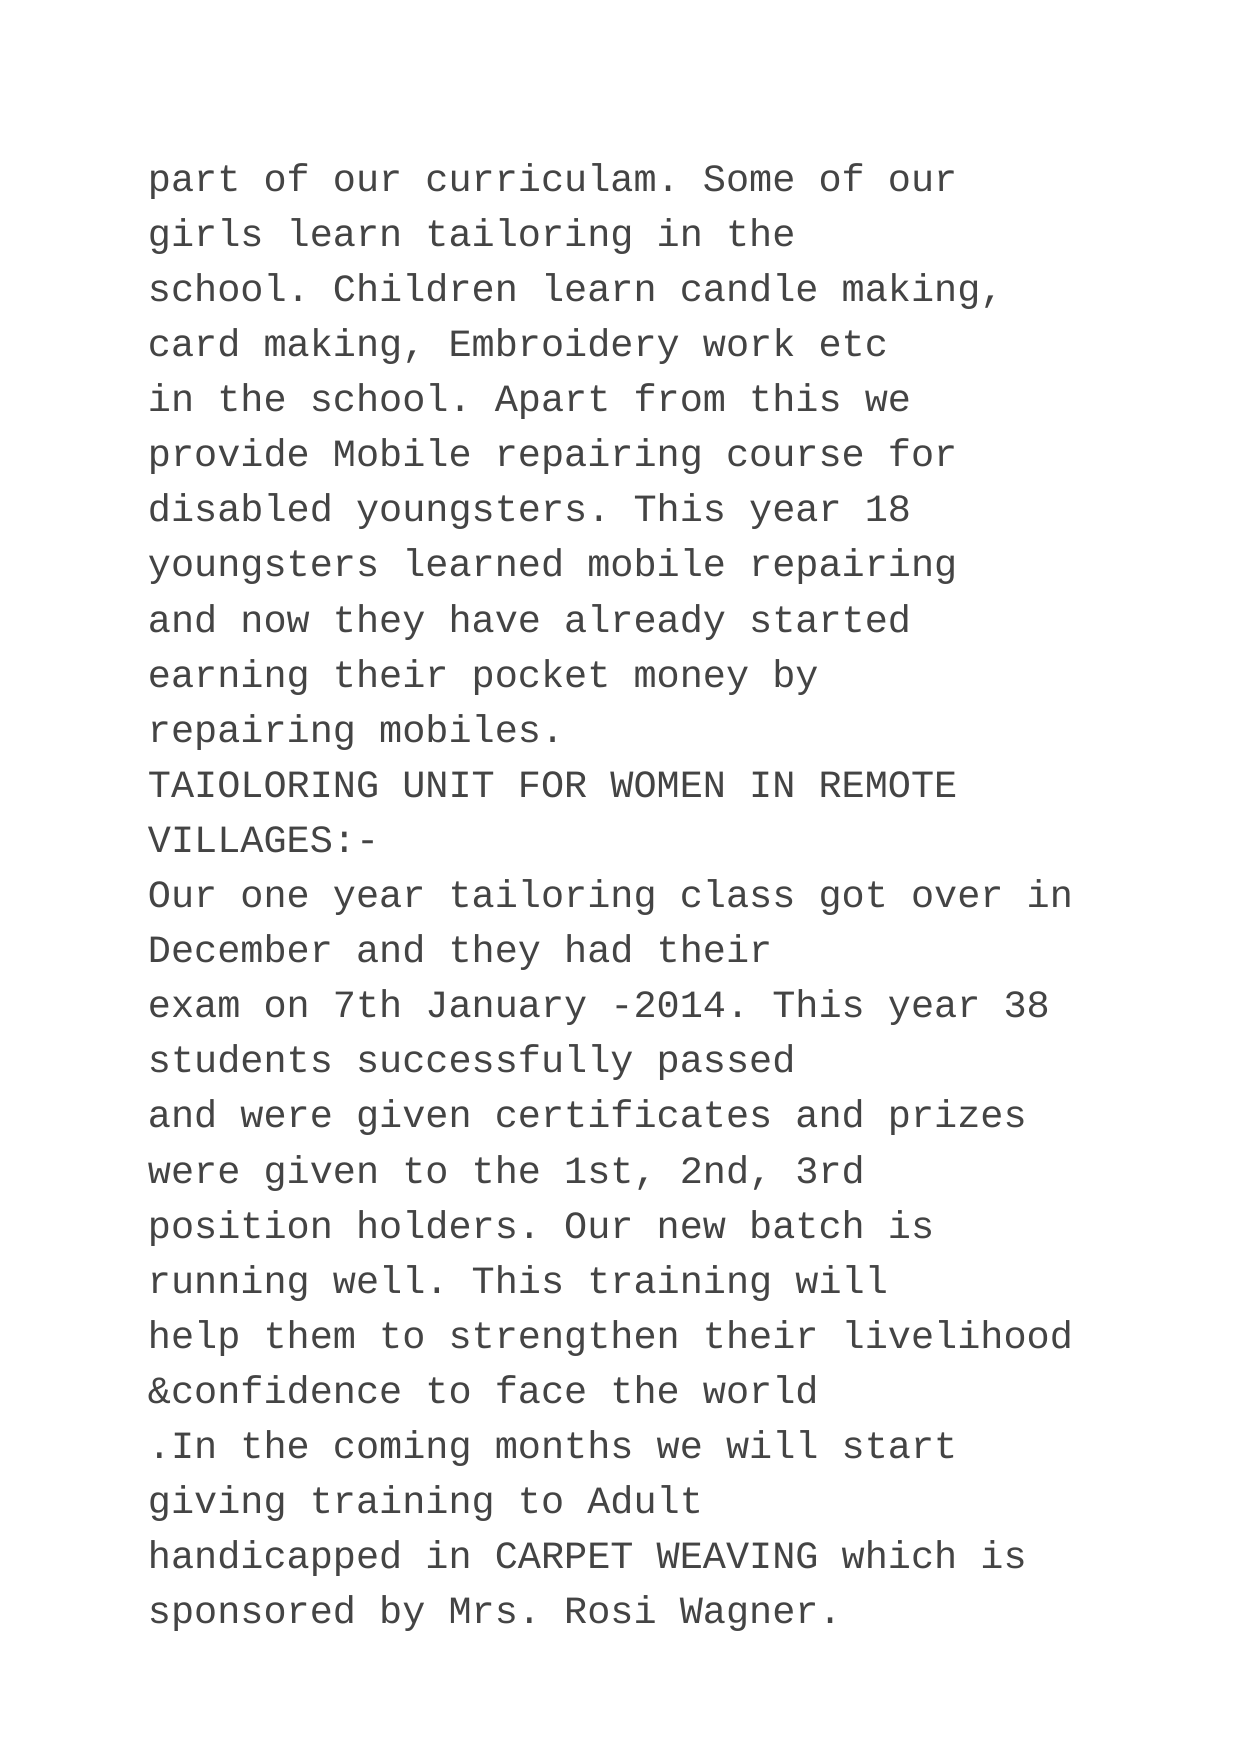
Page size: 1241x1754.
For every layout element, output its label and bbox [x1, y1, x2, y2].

text [148, 148, 1093, 1635]
